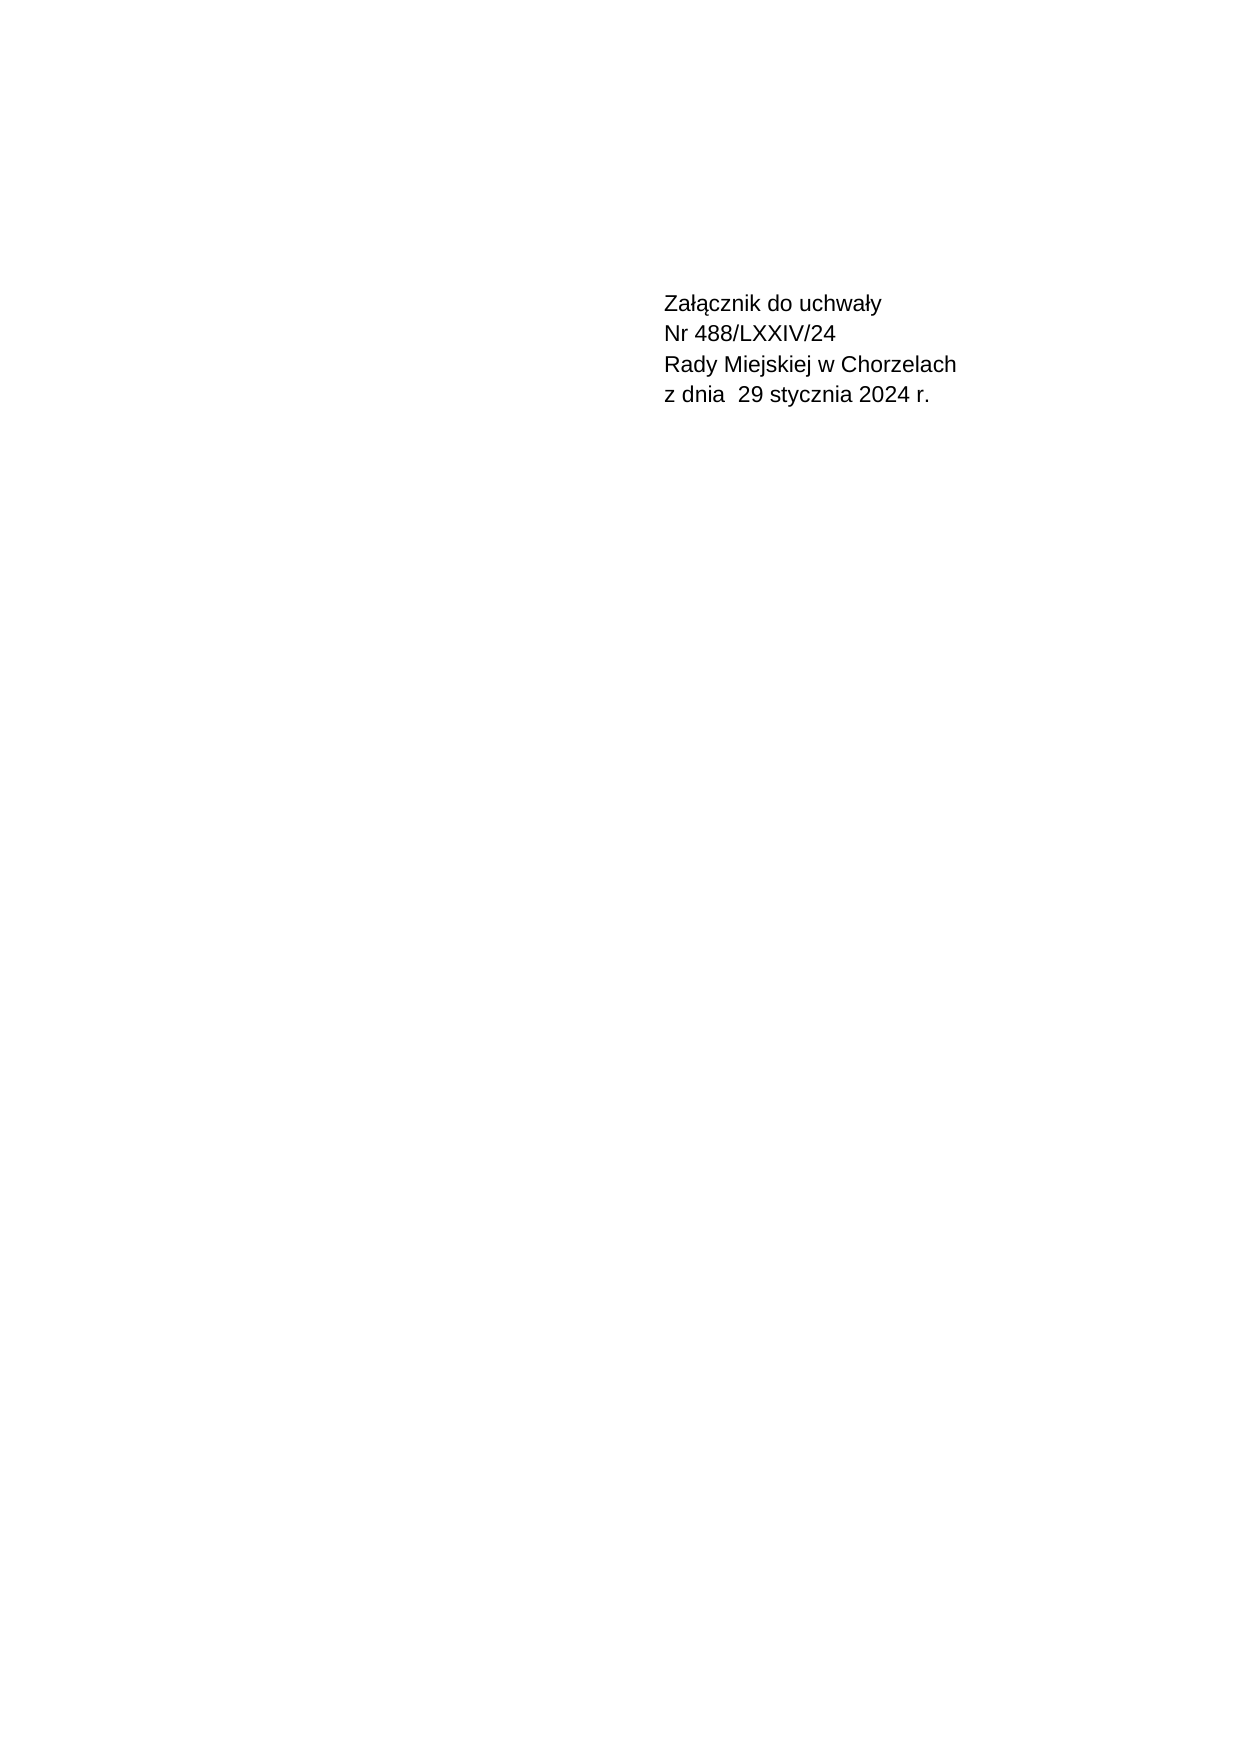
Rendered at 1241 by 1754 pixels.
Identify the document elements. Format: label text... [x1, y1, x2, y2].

text z dnia 29 stycznia 2024 r. [148, 381, 1122, 407]
text Nr 488/LXXIV/24 [148, 320, 1122, 347]
text Rady Miejskiej w Chorzelach [148, 351, 1122, 377]
text Załącznik do uchwały [590, 290, 1122, 317]
